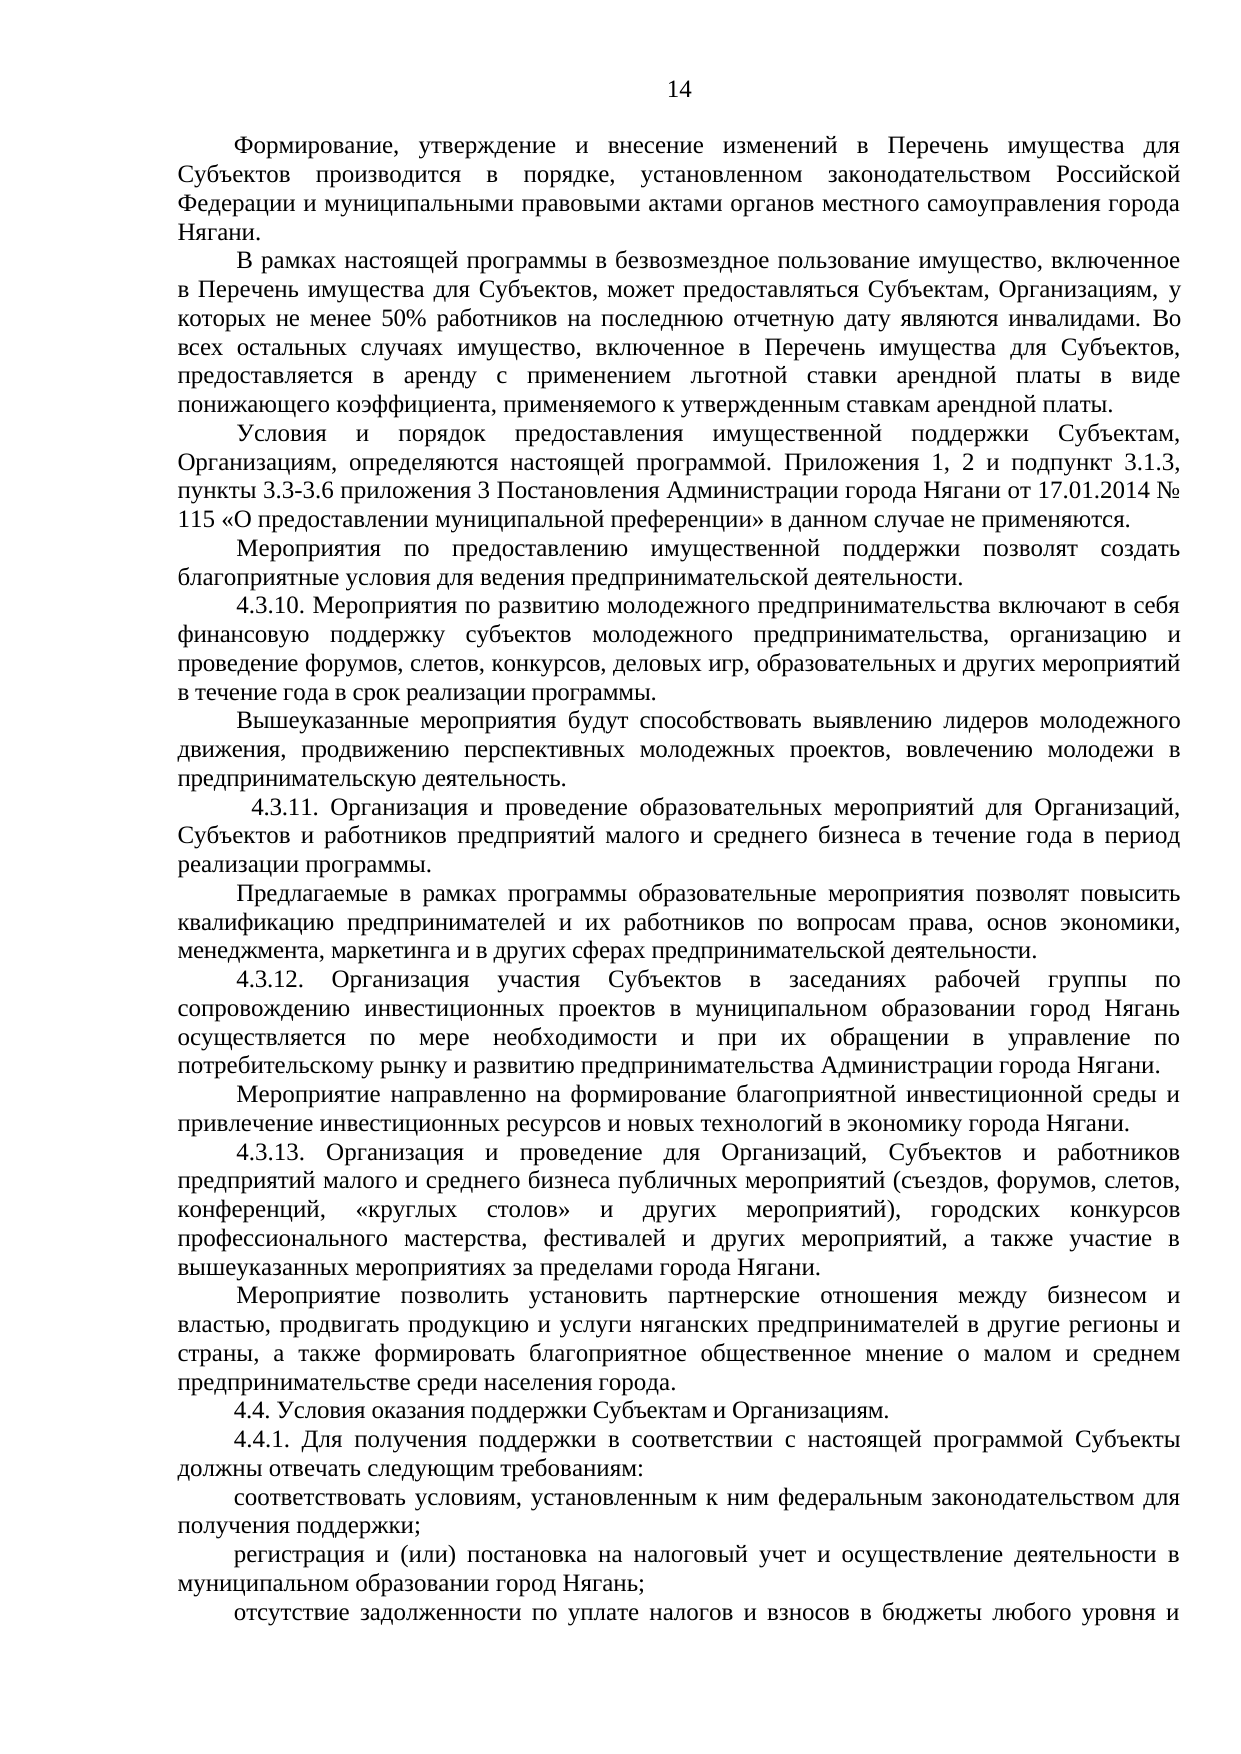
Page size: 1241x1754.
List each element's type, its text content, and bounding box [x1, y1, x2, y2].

text 4.3.10. Мероприятия по развитию молодежного предпринимательства включают в себя финансовую поддержку субъектов молодежного предпринимательства, организацию и проведение форумов, слетов, конкурсов, деловых игр, образовательных и других мероприятий в течение года в срок реализации программы. [177, 591, 1181, 706]
text соответствовать условиям, установленным к ним федеральным законодательством для получения поддержки; [177, 1482, 1181, 1539]
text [177, 1597, 1181, 1626]
text 4.3.13. Организация и проведение для Организаций, Субъектов и работников предприятий малого и среднего бизнеса публичных мероприятий (съездов, форумов, слетов, конференций, «круглых столов» и других мероприятий), городских конкурсов профессионального мастерства, фестивалей и других мероприятий, а также участие в вышеуказанных мероприятиях за пределами города Нягани. [177, 1137, 1181, 1281]
text Мероприятия по предоставлению имущественной поддержки позволят создать благоприятные условия для ведения предпринимательской деятельности. [177, 533, 1181, 591]
text В рамках настоящей программы в безвозмездное пользование имущество, включенное в Перечень имущества для Субъектов, может предоставляться Субъектам, Организациям, у которых не менее 50% работников на последнюю отчетную дату являются инвалидами. Во всех остальных случаях имущество, включенное в Перечень имущества для Субъектов, предоставляется в аренду с применением льготной ставки арендной платы в виде понижающего коэффициента, применяемого к утвержденным ставкам арендной платы. [177, 246, 1181, 418]
text Мероприятие направленно на формирование благоприятной инвестиционной среды и привлечение инвестиционных ресурсов и новых технологий в экономику города Нягани. [177, 1079, 1181, 1137]
text Формирование, утверждение и внесение изменений в Перечень имущества для Субъектов производится в порядке, установленном законодательством Российской Федерации и муниципальными правовыми актами органов местного самоуправления города Нягани. [177, 131, 1181, 246]
text Вышеуказанные мероприятия будут способствовать выявлению лидеров молодежного движения, продвижению перспективных молодежных проектов, вовлечению молодежи в предпринимательскую деятельность. [177, 706, 1181, 792]
text регистрация и (или) постановка на налоговый учет и осуществление деятельности в муниципальном образовании город Нягань; [177, 1539, 1181, 1597]
text 4.3.12. Организация участия Субъектов в заседаниях рабочей группы по сопровождению инвестиционных проектов в муниципальном образовании город Нягань осуществляется по мере необходимости и при их обращении в управление по потребительскому рынку и развитию предпринимательства Администрации города Нягани. [177, 964, 1181, 1079]
text Предлагаемые в рамках программы образовательные мероприятия позволят повысить квалификацию предпринимателей и их работников по вопросам права, основ экономики, менеджмента, маркетинга и в других сферах предпринимательской деятельности. [177, 878, 1181, 964]
text 4.4. Условия оказания поддержки Субъектам и Организациям. [177, 1396, 1181, 1424]
text 4.3.11. Организация и проведение образовательных мероприятий для Организаций, Субъектов и работников предприятий малого и среднего бизнеса в течение года в период реализации программы. [177, 792, 1181, 878]
text Мероприятие позволить установить партнерские отношения между бизнесом и властью, продвигать продукцию и услуги няганских предпринимателей в другие регионы и страны, а также формировать благоприятное общественное мнение о малом и среднем предпринимательстве среди населения города. [177, 1281, 1181, 1396]
text 4.4.1. Для получения поддержки в соответствии с настоящей программой Субъекты должны отвечать следующим требованиям: [177, 1424, 1181, 1482]
text Условия и порядок предоставления имущественной поддержки Субъектам, Организациям, определяются настоящей программой. Приложения 1, 2 и подпункт 3.1.3, пункты 3.3-3.6 приложения 3 Постановления Администрации города Нягани от 17.01.2014 № 115 «О предоставлении муниципальной преференции» в данном случае не применяются. [177, 418, 1181, 533]
